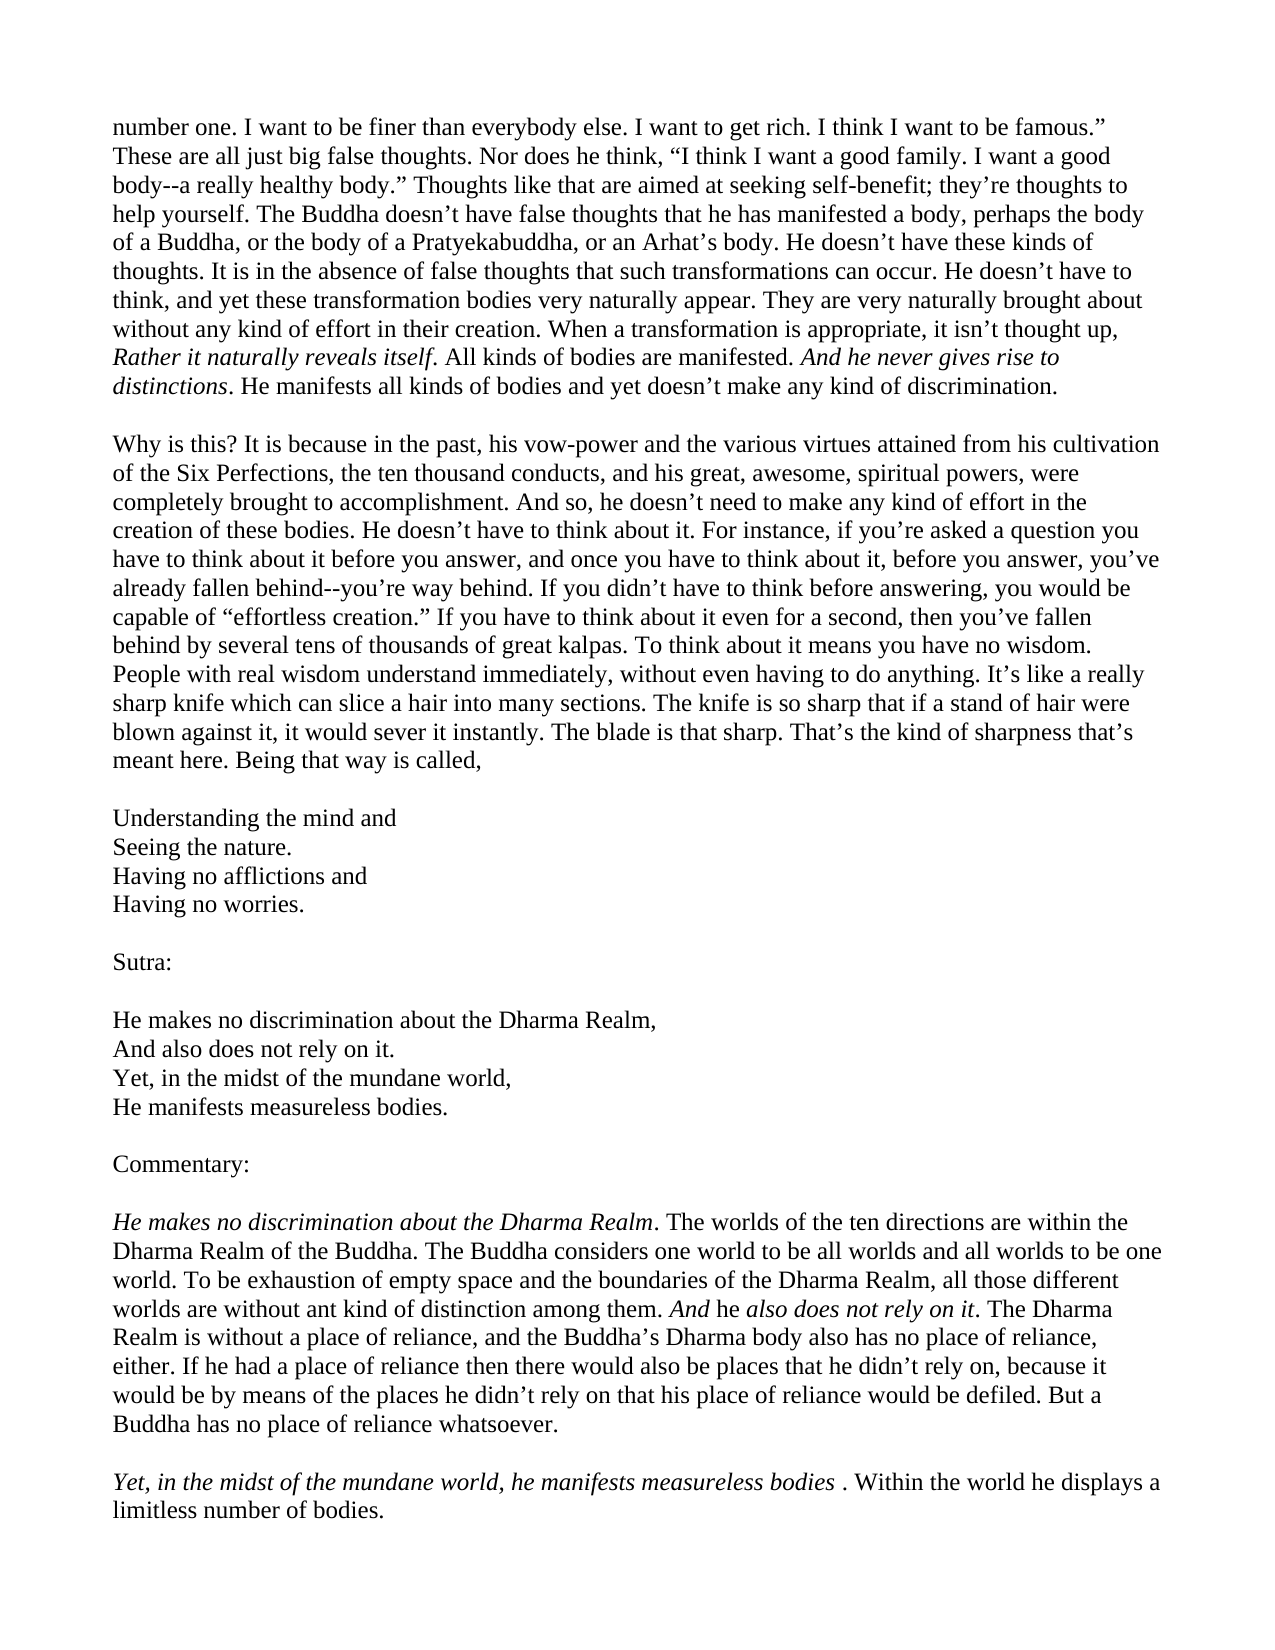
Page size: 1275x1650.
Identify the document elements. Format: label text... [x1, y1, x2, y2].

text He makes no discrimination about the Dharma Realm, And also does not rely on it. Yet, in the midst of the mundane world, He manifests measureless bodies. [112, 1005, 1162, 1120]
text Commentary: [112, 1149, 1162, 1178]
text Understanding the mind and Seeing the nature. Having no afflictions and Having no worries. [112, 803, 1162, 918]
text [112, 112, 1162, 400]
text He makes no discrimination about the Dharma Realm. The worlds of the ten directions are within the Dharma Realm of the Buddha. The Buddha considers one world to be all worlds and all worlds to be one world. To be exhaustion of empty space and the boundaries of the Dharma Realm, all those different worlds are without ant kind of distinction among them. And he also does not rely on it. The Dharma Realm is without a place of reliance, and the Buddha’s Dharma body also has no place of reliance, either. If he had a place of reliance then there would also be places that he didn’t rely on, because it would be by means of the places he didn’t rely on that his place of reliance would be defiled. But a Buddha has no place of reliance whatsoever. [112, 1207, 1162, 1437]
text Sutra: [112, 947, 1162, 976]
text Why is this? It is because in the past, his vow-power and the various virtues attained from his cultivation of the Six Perfections, the ten thousand conducts, and his great, awesome, spiritual powers, were completely brought to accomplishment. And so, he doesn’t need to make any kind of effort in the creation of these bodies. He doesn’t have to think about it. For instance, if you’re asked a question you have to think about it before you answer, and once you have to think about it, before you answer, you’ve already fallen behind--you’re way behind. If you didn’t have to think before answering, you would be capable of “effortless creation.” If you have to think about it even for a second, then you’ve fallen behind by several tens of thousands of great kalpas. To think about it means you have no wisdom. People with real wisdom understand immediately, without even having to do anything. It’s like a really sharp knife which can slice a hair into many sections. The knife is so sharp that if a stand of hair were blown against it, it would sever it instantly. The blade is that sharp. That’s the kind of sharpness that’s meant here. Being that way is called, [112, 429, 1162, 774]
text Yet, in the midst of the mundane world, he manifests measureless bodies . Within the world he displays a limitless number of bodies. [112, 1467, 1162, 1524]
